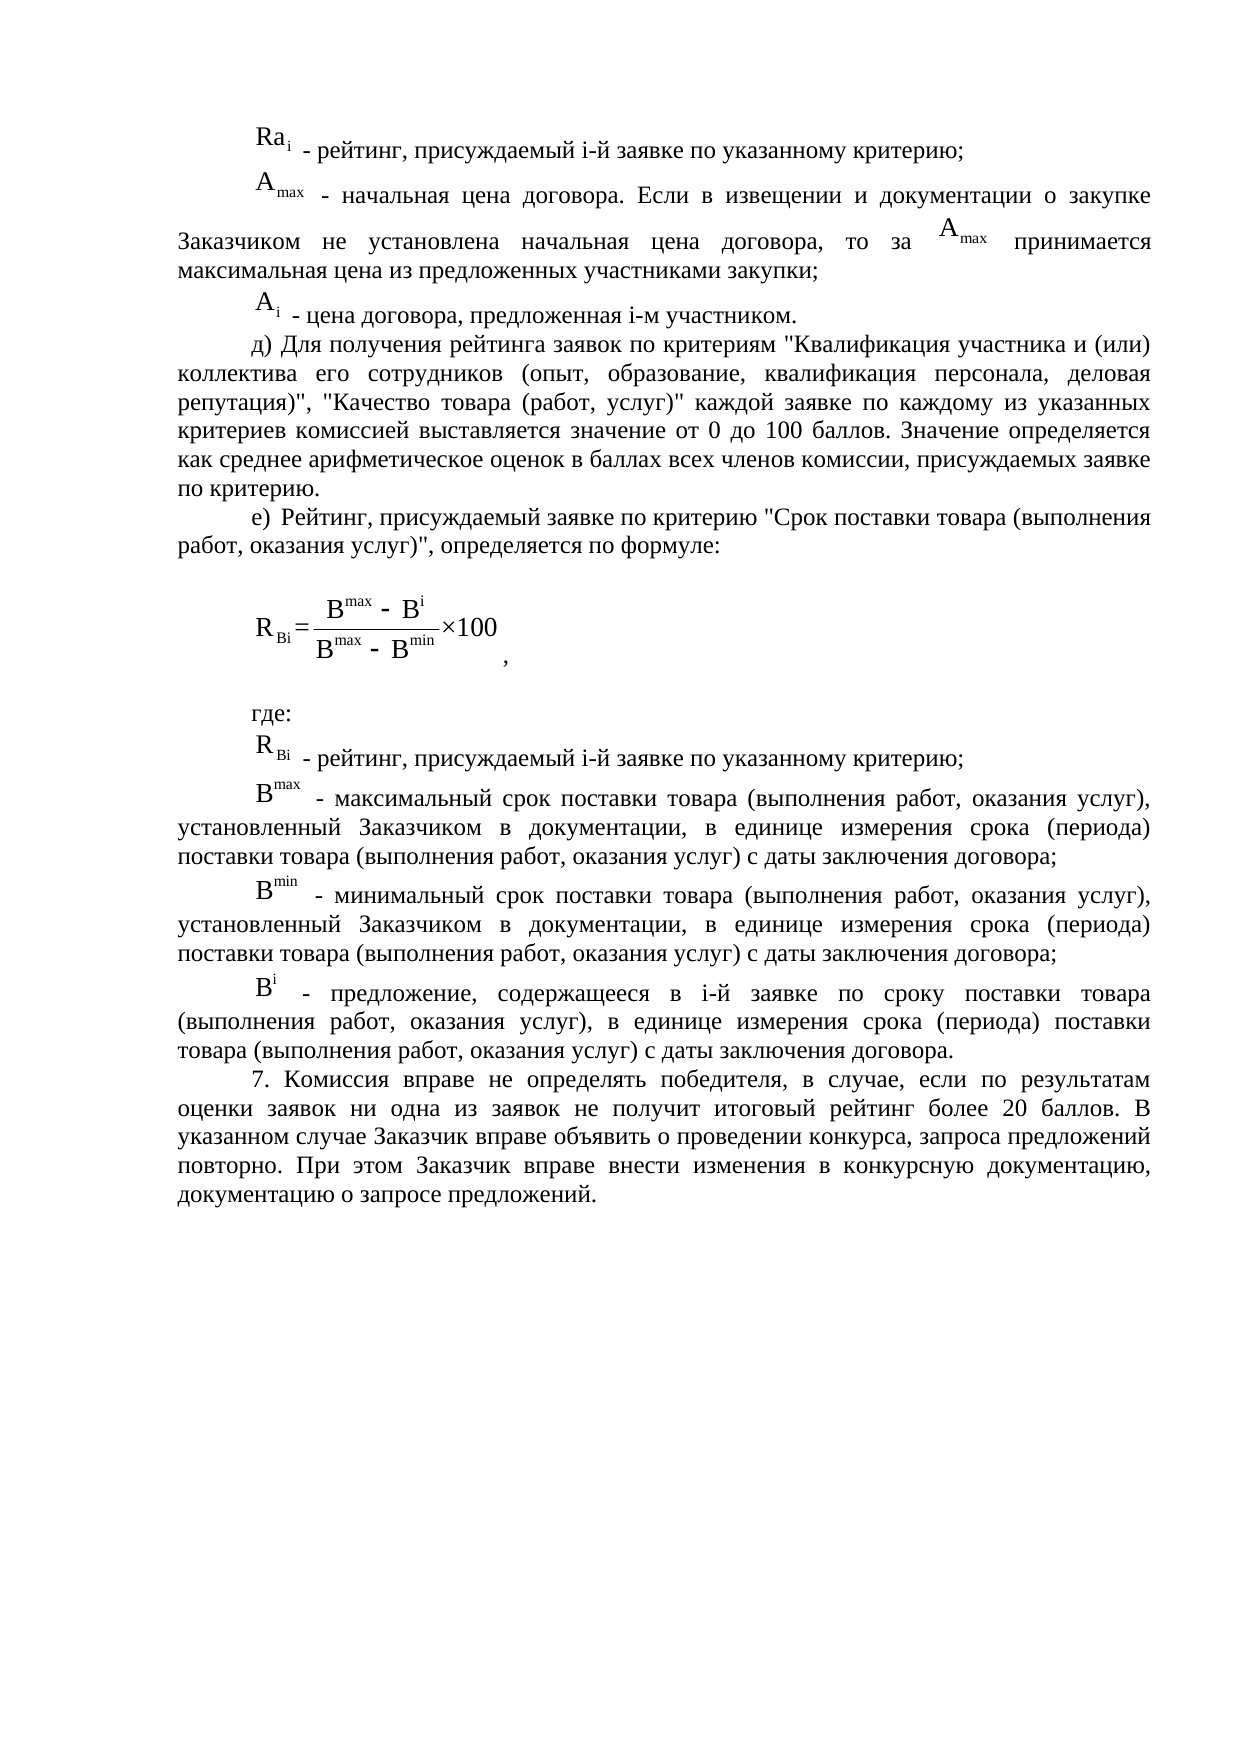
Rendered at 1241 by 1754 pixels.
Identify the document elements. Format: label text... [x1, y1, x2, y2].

text , [177, 588, 1152, 669]
text - начальная цена договора. Если в извещении и документации о закупке Заказчиком не установлена начальная цена договора, то за принимается максимальная цена из предложенных участниками закупки; [177, 164, 1152, 284]
text где: [177, 698, 1152, 727]
text - предложение, содержащееся в i-й заявке по сроку поставки товара (выполнения работ, оказания услуг), в единице измерения срока (периода) поставки товара (выполнения работ, оказания услуг) с даты заключения договора. [177, 967, 1152, 1064]
text - максимальный срок поставки товара (выполнения работ, оказания услуг), установленный Заказчиком в документации, в единице измерения срока (периода) поставки товара (выполнения работ, оказания услуг) с даты заключения договора; [177, 772, 1152, 869]
text - минимальный срок поставки товара (выполнения работ, оказания услуг), установленный Заказчиком в документации, в единице измерения срока (периода) поставки товара (выполнения работ, оказания услуг) с даты заключения договора; [177, 869, 1152, 967]
text - цена договора, предложенная i-м участником. [177, 284, 1152, 329]
text 7. Комиссия вправе не определять победителя, в случае, если по результатам оценки заявок ни одна из заявок не получит итоговый рейтинг более 20 баллов. В указанном случае Заказчик вправе объявить о проведении конкурса, запроса предложений повторно. При этом Заказчик вправе внести изменения в конкурсную документацию, документацию о запросе предложений. [177, 1064, 1152, 1208]
list Рейтинг, присуждаемый заявке по критерию "Срок поставки товара (выполнения работ, оказания услуг)", определяется по формуле: [177, 502, 1152, 559]
text - рейтинг, присуждаемый i-й заявке по указанному критерию; [177, 727, 1152, 772]
text - рейтинг, присуждаемый i-й заявке по указанному критерию; [177, 118, 1152, 164]
list Для получения рейтинга заявок по критериям "Квалификация участника и (или) коллектива его сотрудников (опыт, образование, квалификация персонала, деловая репутация)", "Качество товара (работ, услуг)" каждой заявке по каждому из указанных критериев комиссией выставляется значение от 0 до 100 баллов. Значение определяется как среднее арифметическое оценок в баллах всех членов комиссии, присуждаемых заявке по критерию. [177, 329, 1152, 502]
